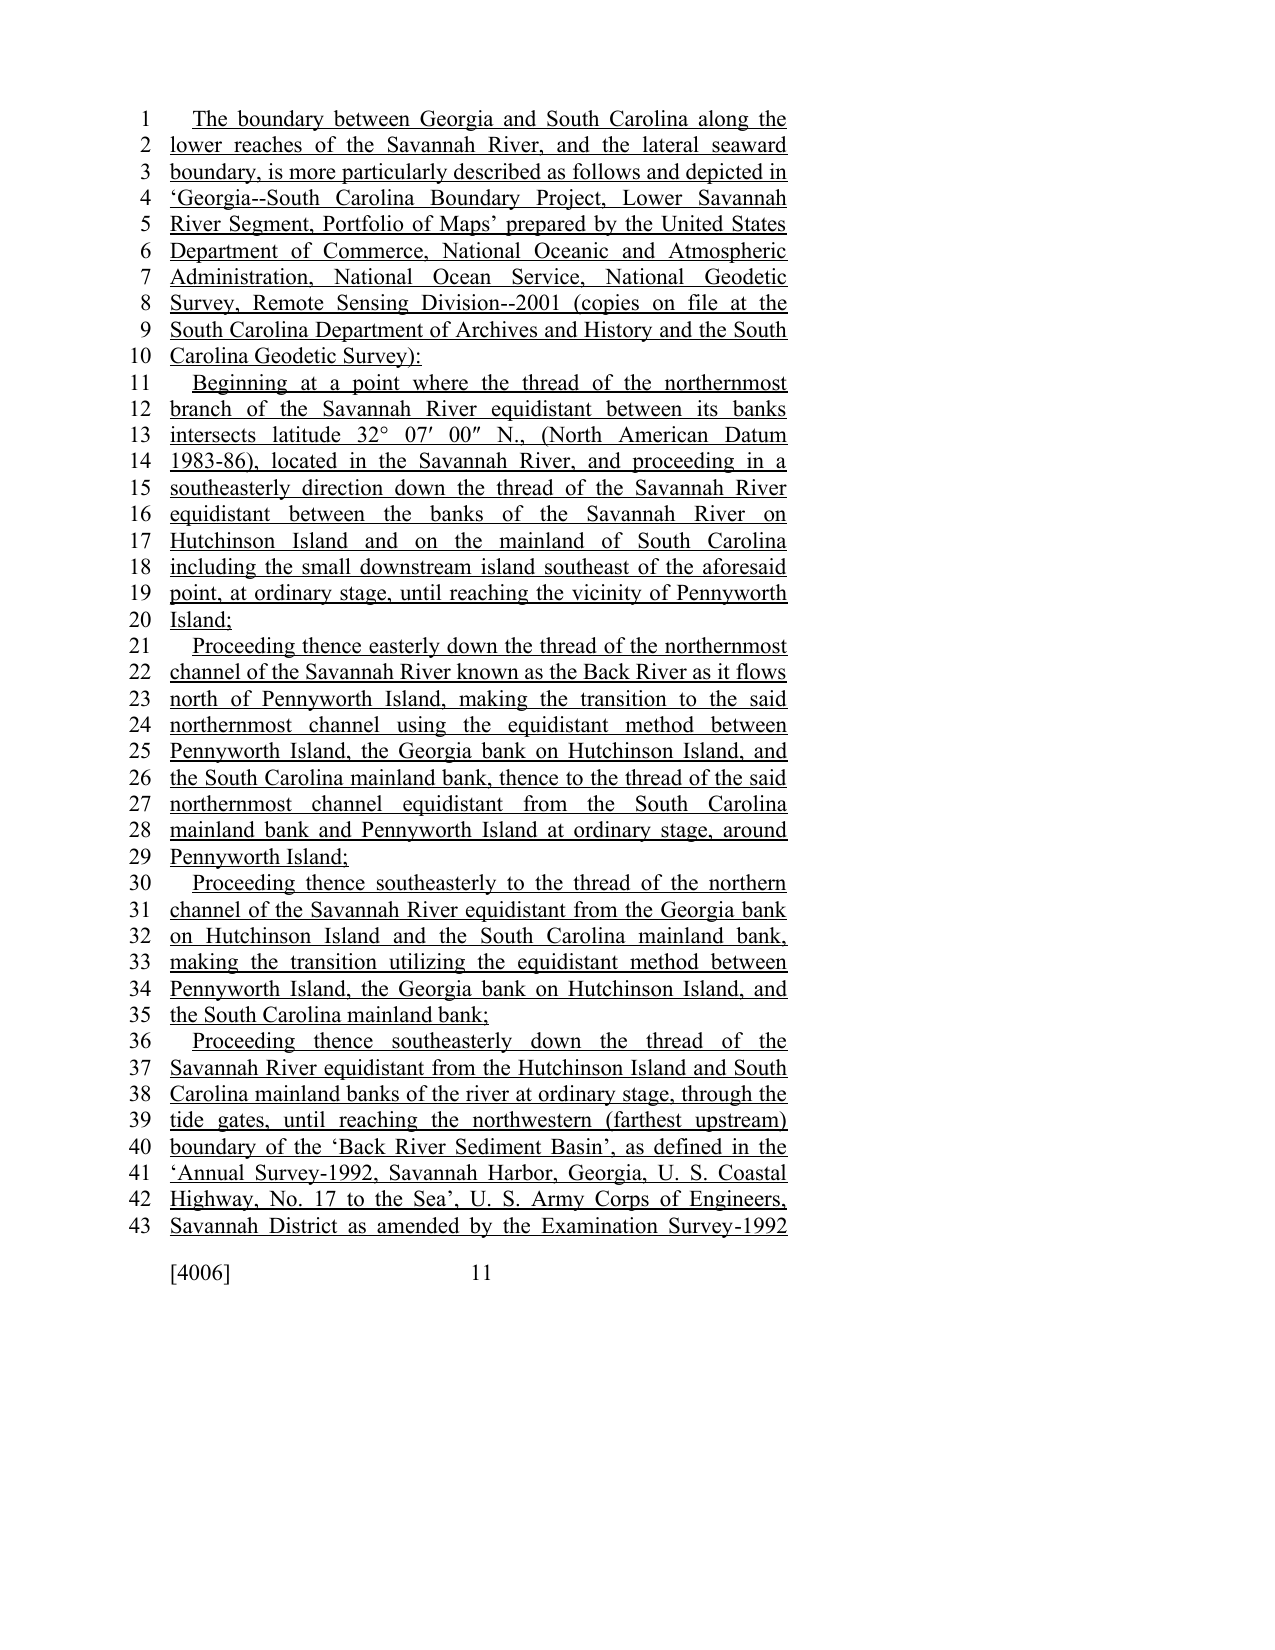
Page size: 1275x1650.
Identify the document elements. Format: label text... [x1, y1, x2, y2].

text Proceeding thence southeasterly to the thread of the northern channel of the Savannah River equidistant from the Georgia bank on Hutchinson Island and the South Carolina mainland bank, making the transition utilizing the equidistant method between Pennyworth Island, the Georgia bank on Hutchinson Island, and the South Carolina mainland bank; [169, 869, 787, 919]
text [169, 1209, 787, 1235]
